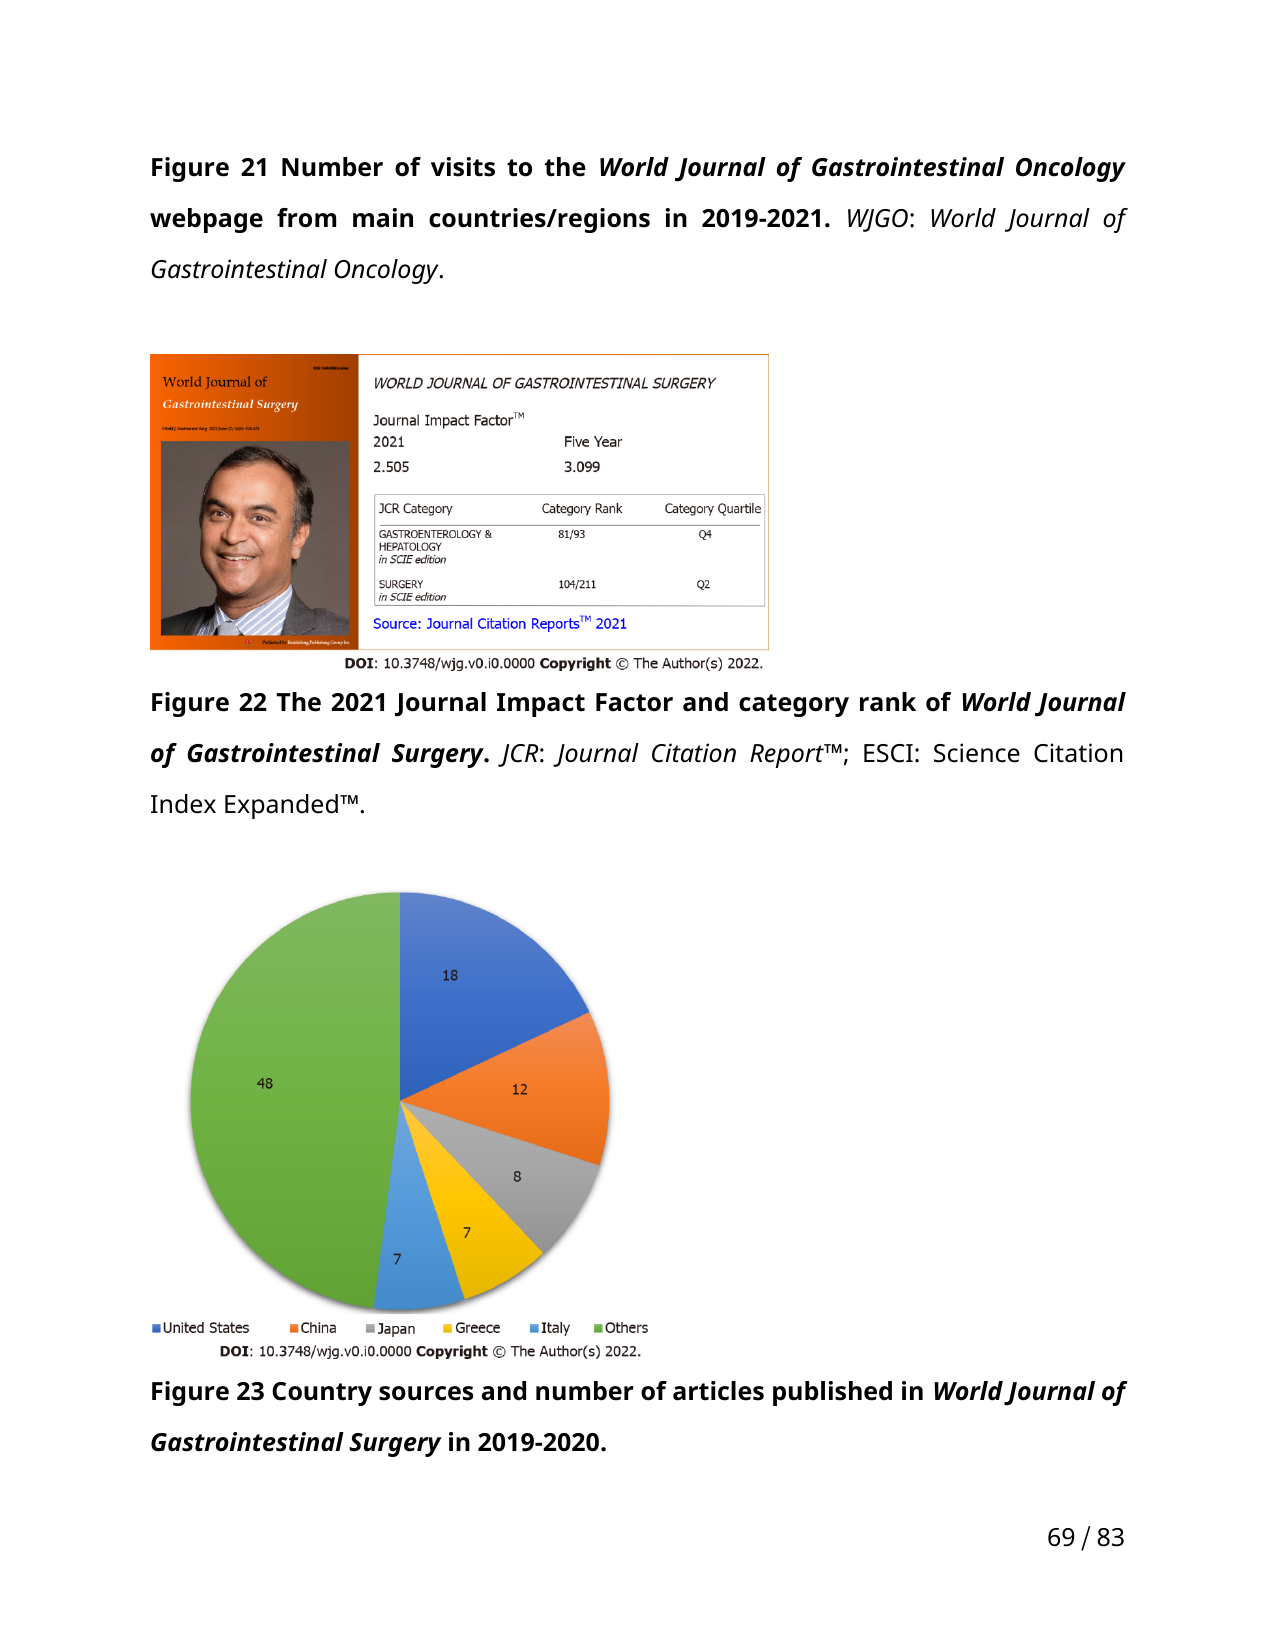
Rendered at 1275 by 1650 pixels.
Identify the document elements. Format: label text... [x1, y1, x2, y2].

text Figure 23 Country sources and number of articles published in World Journal of Gastrointestinal Surgery in 2019-2020. [150, 1373, 1125, 1458]
text Figure 21 Number of visits to the World Journal of Gastrointestinal Oncology webpage from main countries/regions in 2019-2021. WJGO: World Journal of Gastrointestinal Oncology. [150, 150, 1125, 286]
picture [150, 888, 653, 1359]
picture [150, 354, 771, 671]
text Figure 22 The 2021 Journal Impact Factor and category rank of World Journal of Gastrointestinal Surgery. JCR: Journal Citation Report™; ESCI: Science Citation Index Expanded™. [150, 685, 1125, 821]
